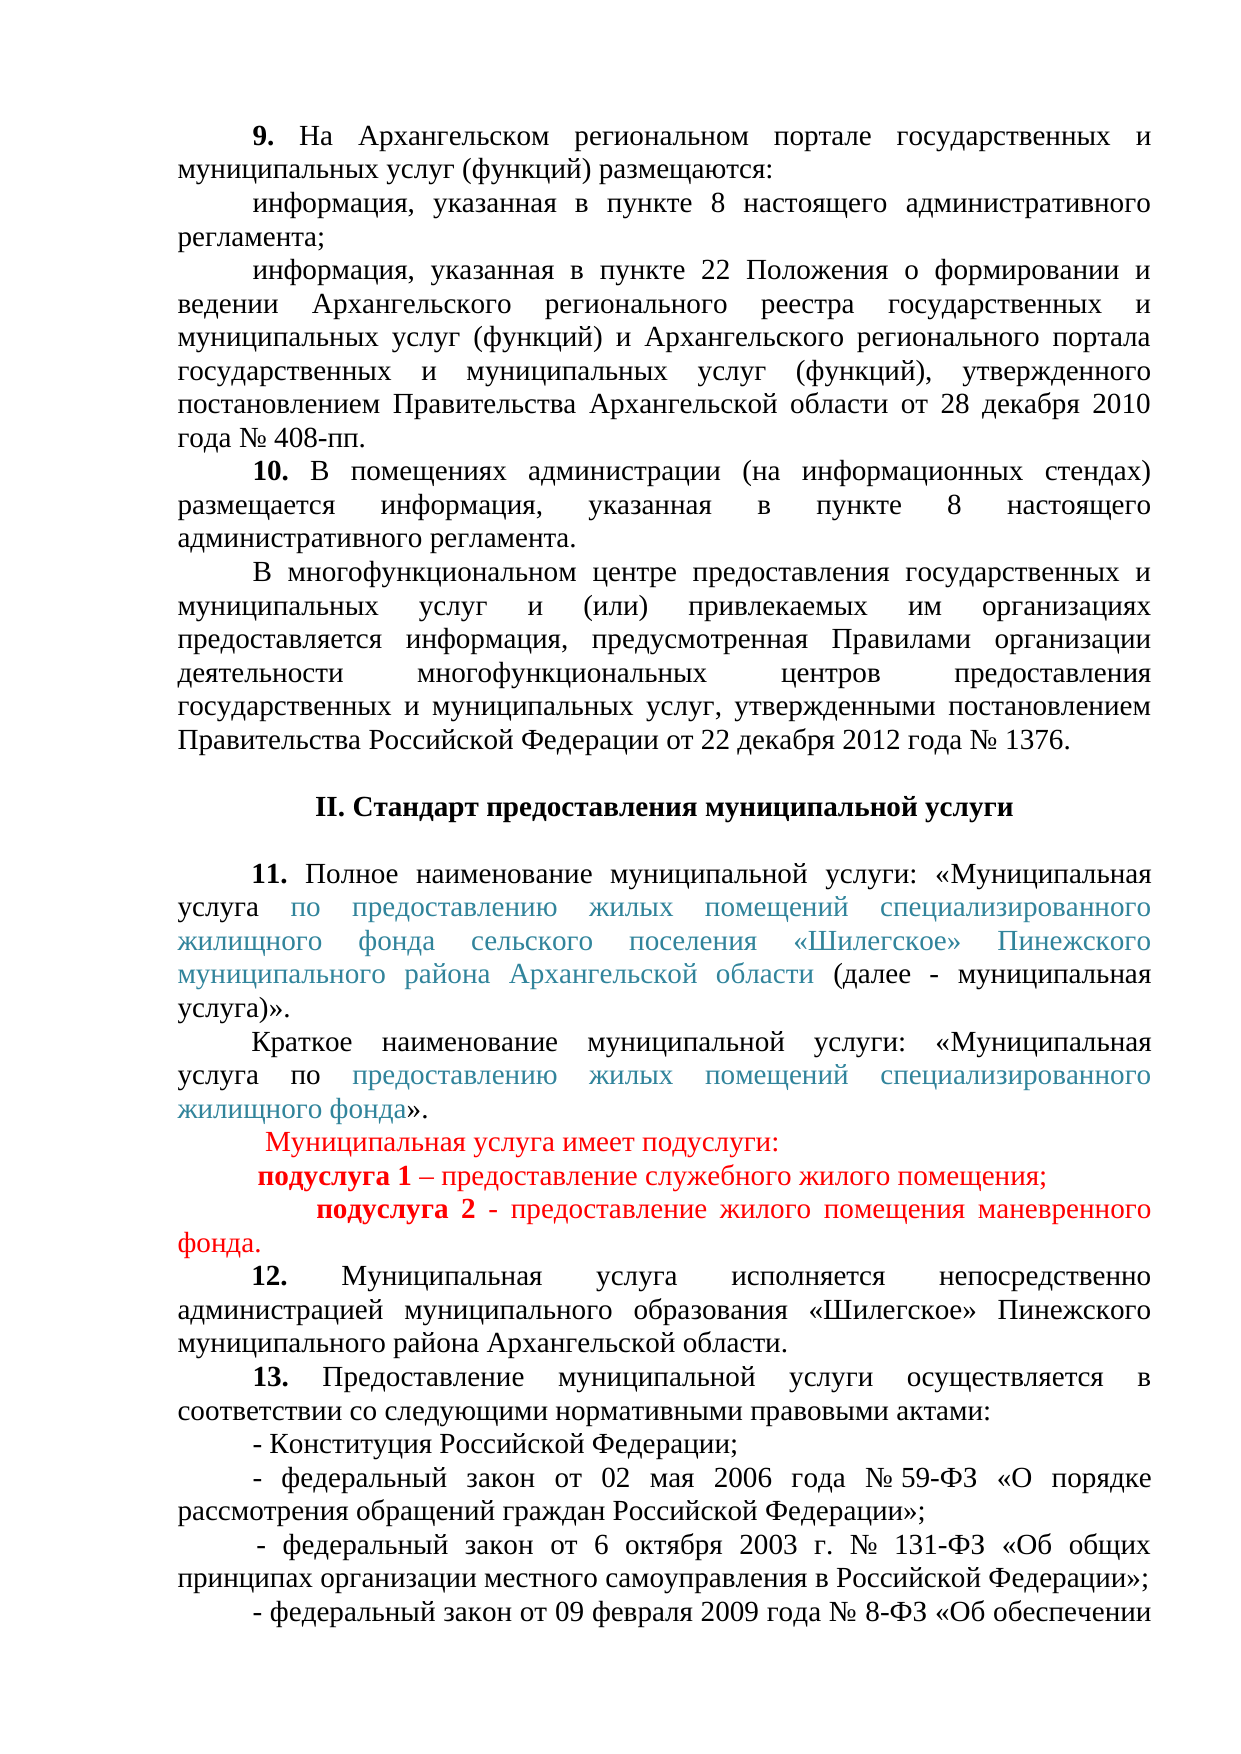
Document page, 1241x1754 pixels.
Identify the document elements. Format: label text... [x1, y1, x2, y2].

text 10. В помещениях администрации (на информационных стендах) размещается информация, указанная в пункте 8 настоящего административного регламента. [177, 453, 1152, 554]
text 9. На Архангельском региональном портале государственных и муниципальных услуг (функций) размещаются: [177, 118, 1152, 185]
text - Конституция Российской Федерации; [177, 1426, 1152, 1460]
text информация, указанная в пункте 8 настоящего административного регламента; [177, 185, 1152, 252]
text информация, указанная в пункте 22 Положения о формировании и ведении Архангельского регионального реестра государственных и муниципальных услуг (функций) и Архангельского регионального портала государственных и муниципальных услуг (функций), утвержденного постановлением Правительства Архангельской области от 28 декабря 2010 года № 408-пп. [177, 252, 1152, 453]
text - федеральный закон от 02 мая 2006 года № 59-ФЗ «О порядке рассмотрения обращений граждан Российской Федерации»; [177, 1460, 1152, 1527]
text 11. Полное наименование муниципальной услуги: «Муниципальная услуга по предоставлению жилых помещений специализированного жилищного фонда сельского поселения «Шилегское» Пинежского муниципального района Архангельской области (далее - муниципальная услуга)». [177, 856, 1152, 1024]
text - федеральный закон от 6 октября 2003 г. № 131-ФЗ «Об общих принципах организации местного самоуправления в Российской Федерации»; [177, 1527, 1152, 1594]
text Муниципальная услуга имеет подуслуги: [177, 1124, 1152, 1158]
text 12. Муниципальная услуга исполняется непосредственно администрацией муниципального образования «Шилегское» Пинежского муниципального района Архангельской области. [177, 1258, 1152, 1359]
text Краткое наименование муниципальной услуги: «Муниципальная услуга по предоставлению жилых помещений специализированного жилищного фонда». [177, 1024, 1152, 1124]
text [177, 1594, 1152, 1627]
text 13. Предоставление муниципальной услуги осуществляется в соответствии со следующими нормативными правовыми актами: [177, 1359, 1152, 1426]
text II. Стандарт предоставления муниципальной услуги [177, 789, 1152, 822]
text подуслуга 2 - предоставление жилого помещения маневренного фонда. [177, 1191, 1152, 1258]
text подуслуга 1 – предоставление служебного жилого помещения; [177, 1158, 1152, 1191]
text В многофункциональном центре предоставления государственных и муниципальных услуг и (или) привлекаемых им организациях предоставляется информация, предусмотренная Правилами организации деятельности многофункциональных центров предоставления государственных и муниципальных услуг, утвержденными постановлением Правительства Российской Федерации от 22 декабря 2012 года № 1376. [177, 554, 1152, 755]
